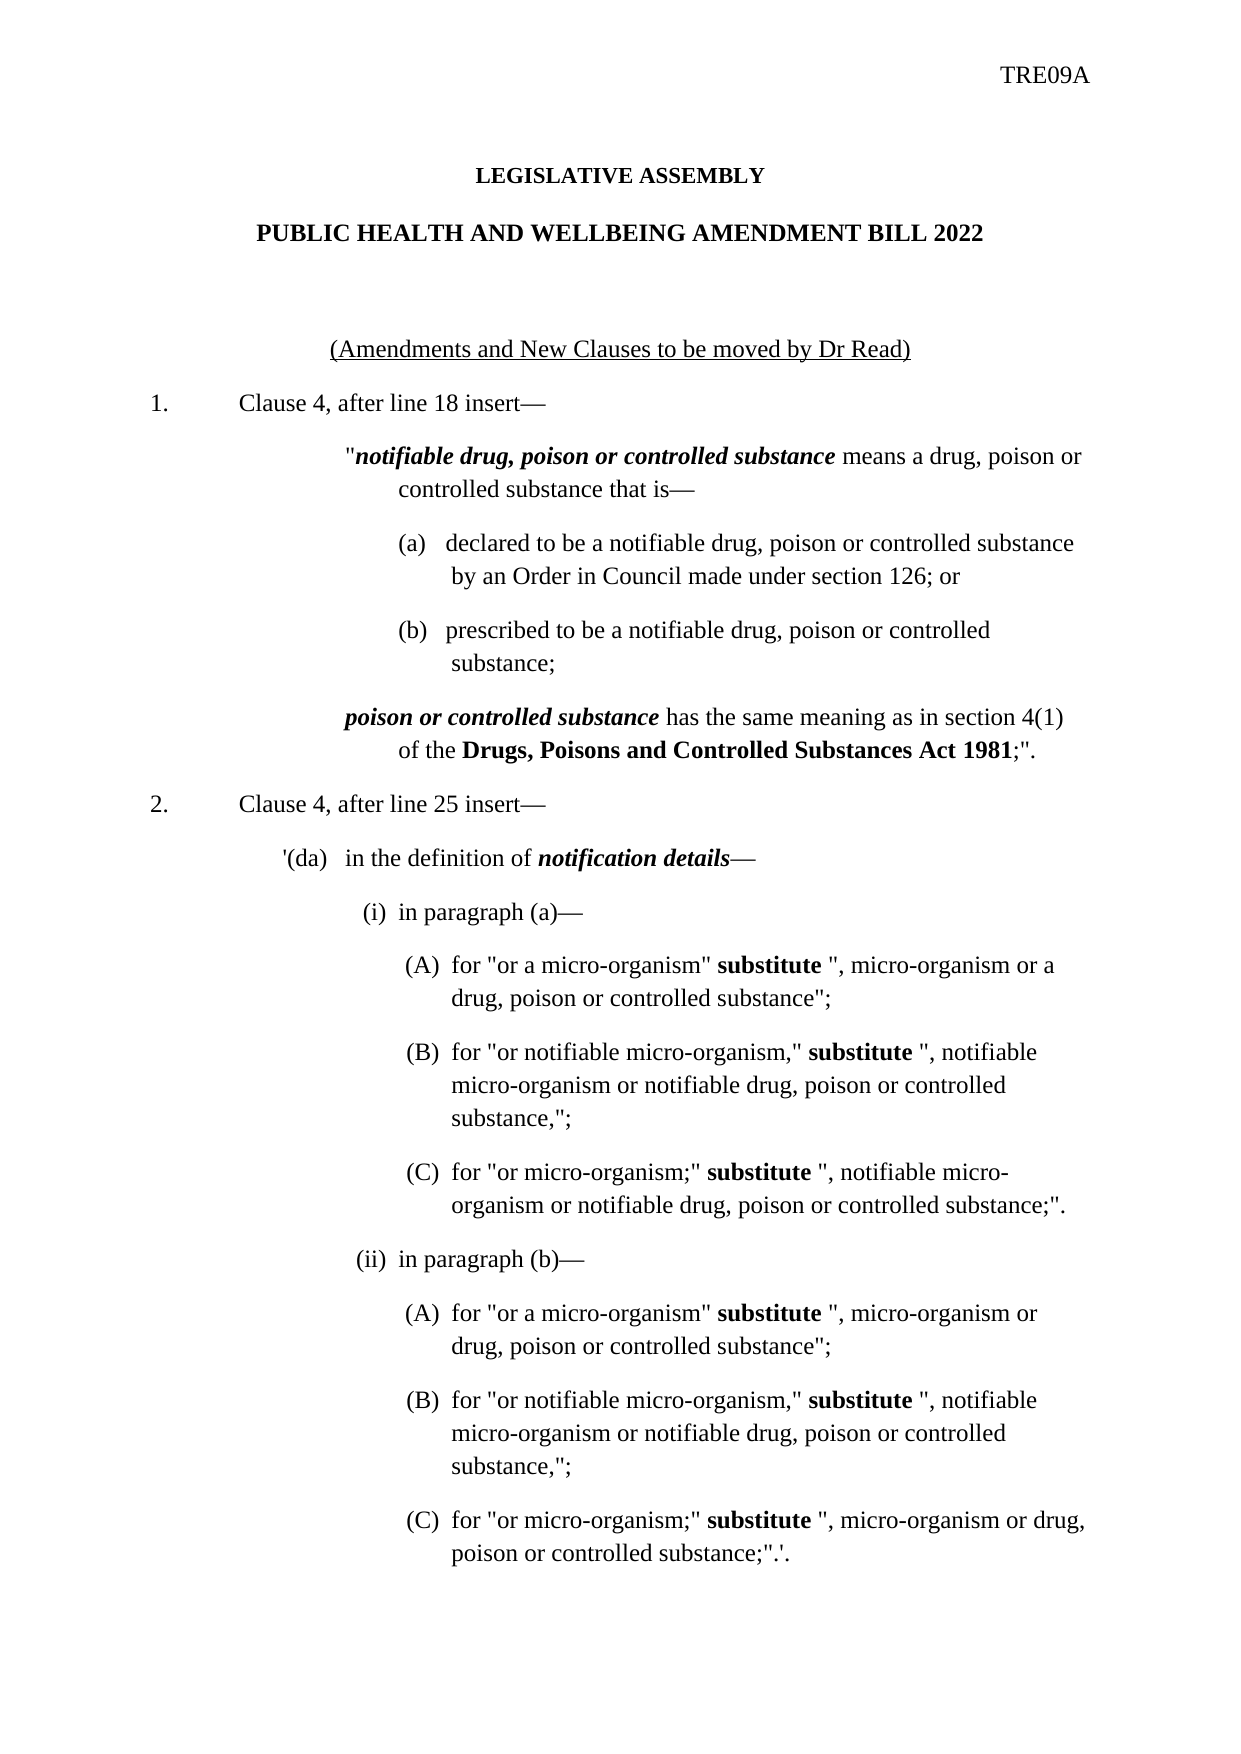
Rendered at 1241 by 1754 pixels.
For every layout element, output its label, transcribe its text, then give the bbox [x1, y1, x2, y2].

subtitle (C) for "or micro-organism;" substitute ", notifiable micro-organism or notifiable drug, poison or controlled substance;". [150, 1157, 1090, 1219]
text PUBLIC HEALTH AND WELLBEING AMENDMENT BILL 2022 [150, 218, 1090, 246]
text (b) prescribed to be a notifiable drug, poison or controlled substance; [398, 615, 1090, 677]
subtitle (B) for "or notifiable micro-organism," substitute ", notifiable micro-organism or notifiable drug, poison or controlled substance,"; [150, 1385, 1090, 1480]
subtitle (i) in paragraph (a)— [150, 897, 1090, 925]
text poison or controlled substance has the same meaning as in section 4(1) of the Drugs, Poisons and Controlled Substances Act 1981;". [345, 702, 1090, 764]
text (Amendments and New Clauses to be moved by Dr Read) [150, 334, 1090, 362]
subtitle (C) for "or micro-organism;" substitute ", micro-organism or drug, poison or controlled substance;".'. [150, 1505, 1090, 1567]
subtitle (B) for "or notifiable micro-organism," substitute ", notifiable micro-organism or notifiable drug, poison or controlled substance,"; [150, 1037, 1090, 1132]
list Clause 4, after line 25 insert— [150, 789, 1090, 818]
text "notifiable drug, poison or controlled substance means a drug, poison or controlled substance that is— [345, 441, 1090, 503]
subtitle '(da) in the definition of notification details— [150, 843, 1090, 872]
subtitle (A) for "or a micro-organism" substitute ", micro-organism or a drug, poison or controlled substance"; [150, 951, 1090, 1012]
list Clause 4, after line 18 insert— [150, 388, 1090, 416]
subtitle (ii) in paragraph (b)— [150, 1244, 1090, 1273]
text Legislative Assembly [0, 162, 1240, 189]
text (a) declared to be a notifiable drug, poison or controlled substance by an Order in Council made under section 126; or [398, 528, 1090, 590]
subtitle (A) for "or a micro-organism" substitute ", micro-organism or drug, poison or controlled substance"; [150, 1298, 1090, 1360]
